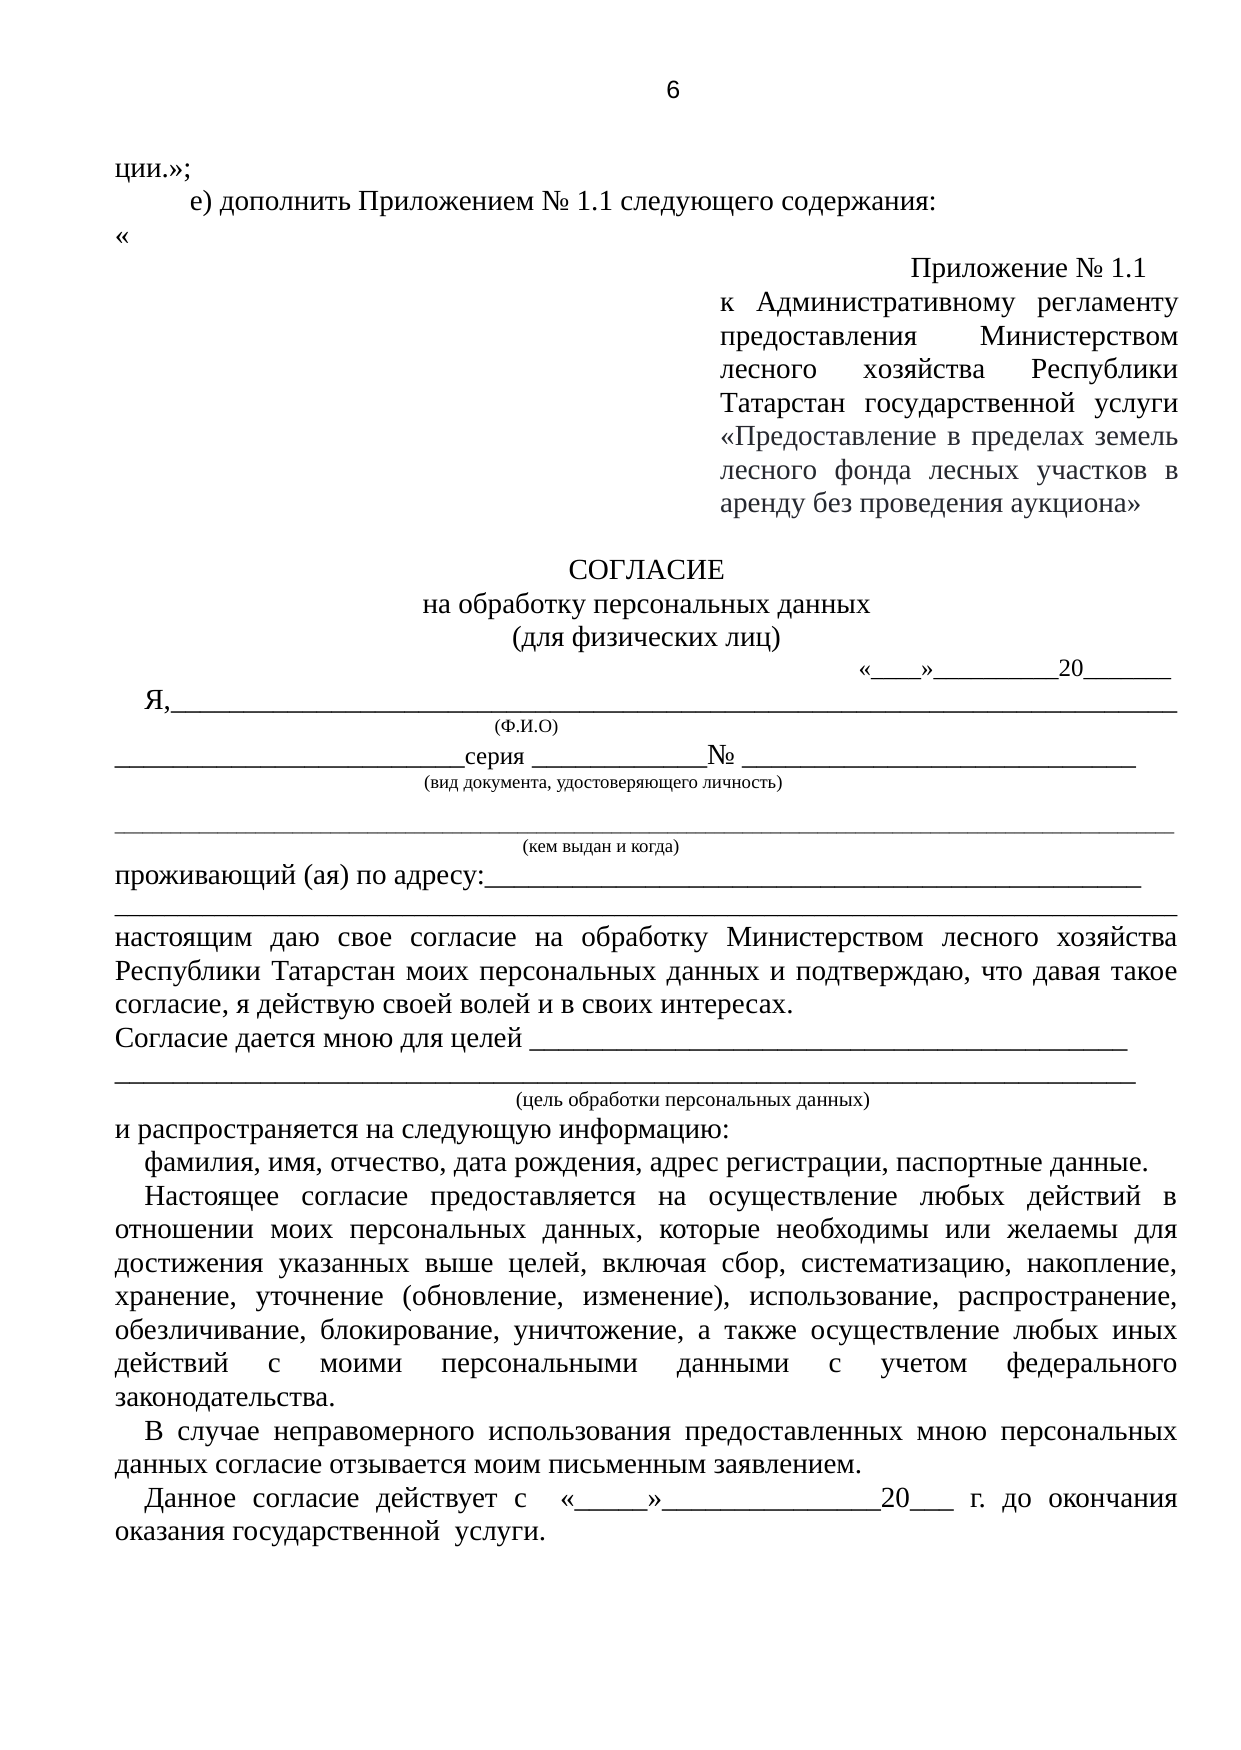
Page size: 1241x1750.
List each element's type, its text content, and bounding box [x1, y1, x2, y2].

text _____________________________________________________________________________________ [114, 890, 1178, 919]
text ________________________серия ____________№ ___________________________ [114, 737, 1178, 771]
text к Административному регламенту предоставления Министерством лесного хозяйства Республики Татарстан государственной услуги «Предоставление в пределах земель лесного фонда лесных участков в аренду без проведения аукциона» [720, 284, 1178, 519]
text « [114, 217, 1178, 251]
text (кем выдан и когда) [114, 835, 1178, 857]
text проживающий (ая) по адресу:_____________________________________________ [114, 857, 1178, 890]
text Данное согласие действует с «_____»_______________20___ г. до окончания оказания государственной услуги. [114, 1480, 1178, 1547]
text (вид документа, удостоверяющего личность) [114, 771, 1178, 792]
text на обработку персональных данных [114, 586, 1178, 619]
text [114, 150, 1178, 183]
text и распространяется на следующую информацию: [114, 1111, 1178, 1144]
text (Ф.И.О) [114, 715, 1178, 737]
text _________________________________________________________________________________________________________________ [114, 814, 1178, 835]
text фамилия, имя, отчество, дата рождения, адрес регистрации, паспортные данные. [114, 1144, 1178, 1178]
text «____»__________20_______ [778, 653, 1178, 682]
text е) дополнить Приложением № 1.1 следующего содержания: [114, 183, 1178, 217]
text СОГЛАСИЕ [114, 552, 1178, 586]
text Настоящее согласие предоставляется на осуществление любых действий в отношении моих персональных данных, которые необходимы или желаемы для достижения указанных выше целей, включая сбор, систематизацию, накопление, хранение, уточнение (обновление, изменение), использование, распространение, обезличивание, блокирование, уничтожение, а также осуществление любых иных действий с моими персональными данными с учетом федерального законодательства. [114, 1178, 1178, 1413]
text Я,_____________________________________________________________________ [114, 682, 1178, 715]
text ______________________________________________________________________ [114, 1053, 1178, 1087]
text (цель обработки персональных данных) [114, 1087, 1178, 1111]
text Согласие дается мною для целей _________________________________________ [114, 1020, 1178, 1053]
text (для физических лиц) [114, 619, 1178, 653]
text В случае неправомерного использования предоставленных мною персональных данных согласие отзывается моим письменным заявлением. [114, 1413, 1178, 1480]
text Приложение № 1.1 [114, 251, 1178, 284]
text настоящим даю свое согласие на обработку Министерством лесного хозяйства Республики Татарстан моих персональных данных и подтверждаю, что давая такое согласие, я действую своей волей и в своих интересах. [114, 919, 1178, 1020]
